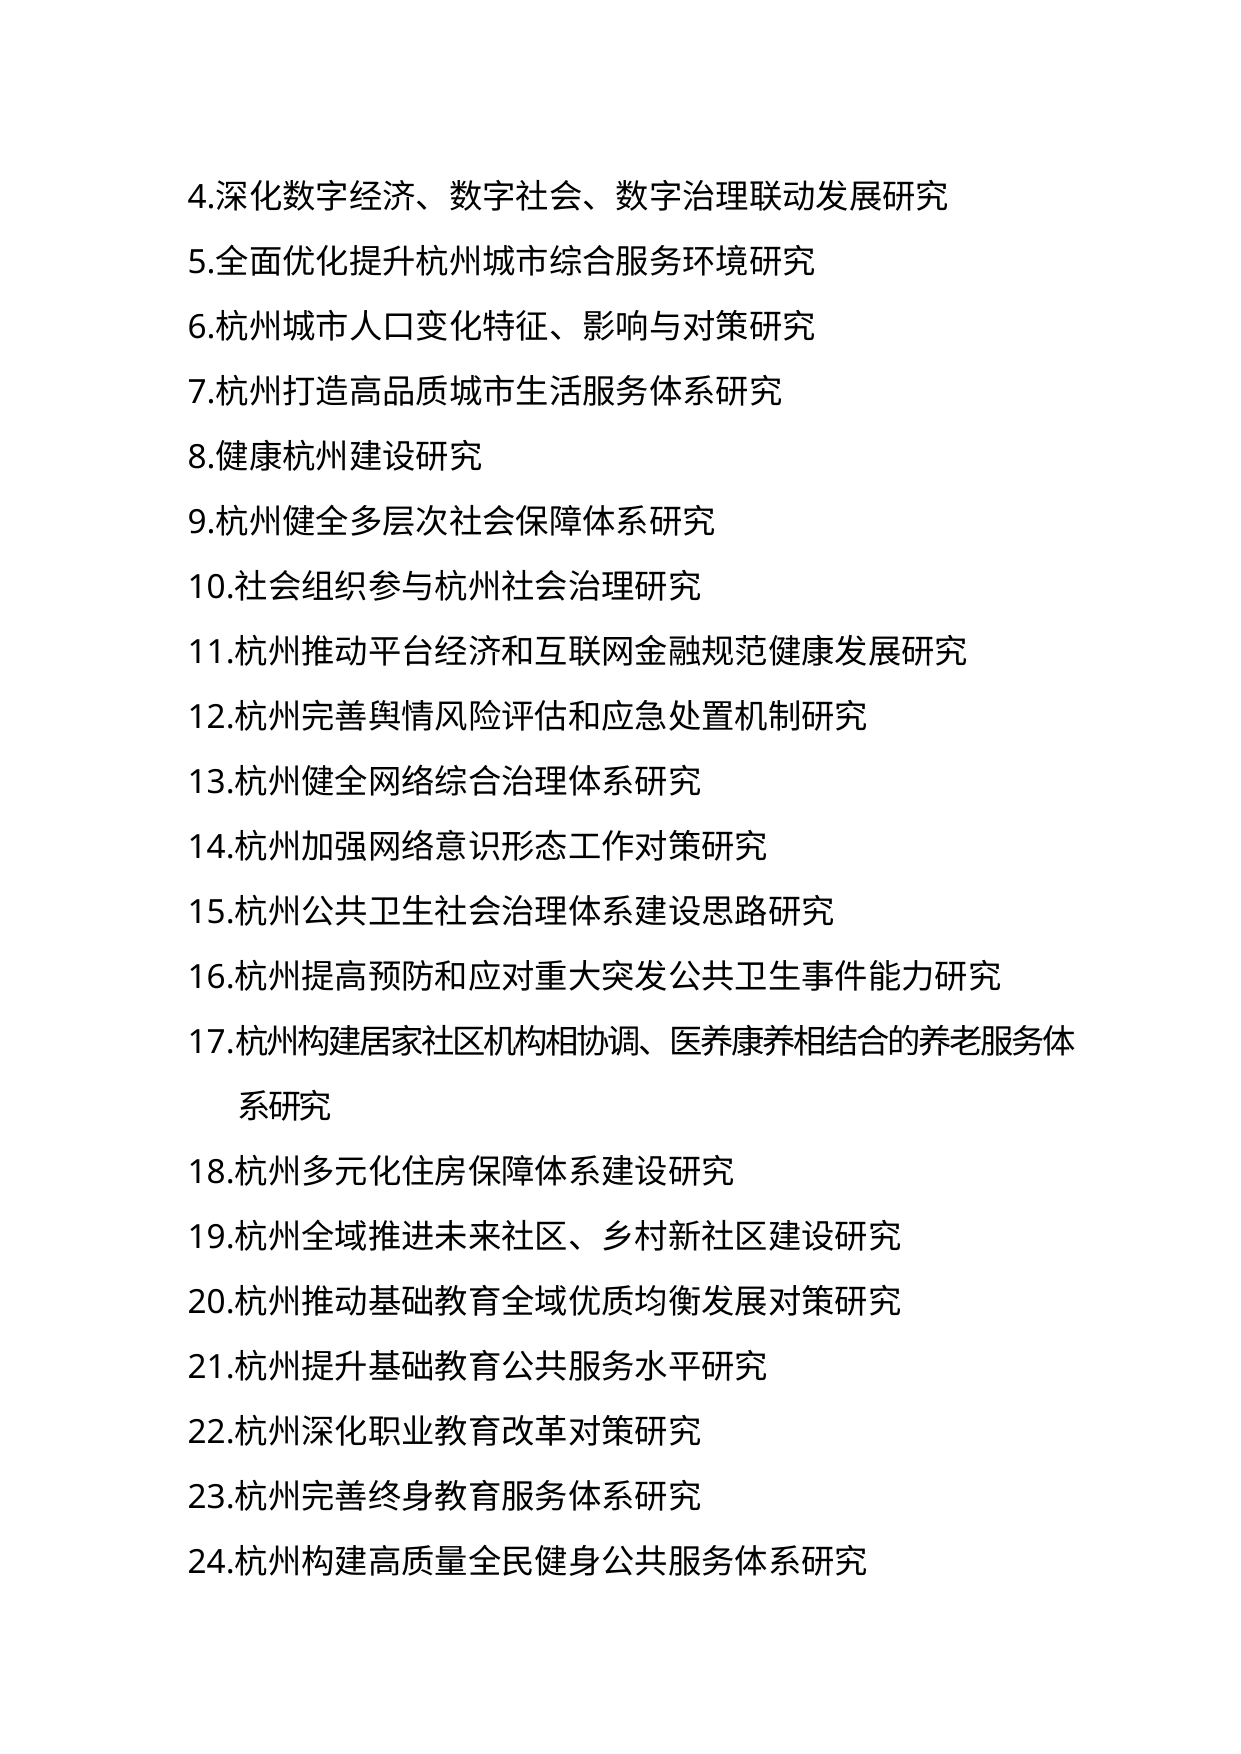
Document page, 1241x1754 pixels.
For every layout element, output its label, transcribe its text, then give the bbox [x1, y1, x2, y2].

text 8.健康杭州建设研究 [187, 422, 1078, 487]
text 16.杭州提高预防和应对重大突发公共卫生事件能力研究 [187, 942, 1078, 1007]
text 7.杭州打造高品质城市生活服务体系研究 [187, 357, 1078, 422]
text 19.杭州全域推进未来社区、乡村新社区建设研究 [187, 1202, 1078, 1267]
text 13.杭州健全网络综合治理体系研究 [187, 747, 1078, 812]
text 5.全面优化提升杭州城市综合服务环境研究 [187, 227, 1078, 292]
text 23.杭州完善终身教育服务体系研究 [187, 1462, 1078, 1527]
text 10.社会组织参与杭州社会治理研究 [187, 552, 1078, 617]
text 6.杭州城市人口变化特征、影响与对策研究 [187, 292, 1078, 357]
text 22.杭州深化职业教育改革对策研究 [187, 1397, 1078, 1462]
text 11.杭州推动平台经济和互联网金融规范健康发展研究 [187, 617, 1078, 682]
text 21.杭州提升基础教育公共服务水平研究 [187, 1332, 1078, 1397]
text 18.杭州多元化住房保障体系建设研究 [187, 1137, 1078, 1202]
text 9.杭州健全多层次社会保障体系研究 [187, 487, 1078, 552]
text 14.杭州加强网络意识形态工作对策研究 [187, 812, 1078, 877]
text 12.杭州完善舆情风险评估和应急处置机制研究 [187, 682, 1078, 747]
text 15.杭州公共卫生社会治理体系建设思路研究 [187, 877, 1078, 942]
text 4.深化数字经济、数字社会、数字治理联动发展研究 [187, 162, 1078, 227]
text 17.杭州构建居家社区机构相协调、医养康养相结合的养老服务体系研究 [187, 1007, 1078, 1137]
text 24.杭州构建高质量全民健身公共服务体系研究 [187, 1527, 1078, 1592]
text 20.杭州推动基础教育全域优质均衡发展对策研究 [187, 1267, 1078, 1332]
